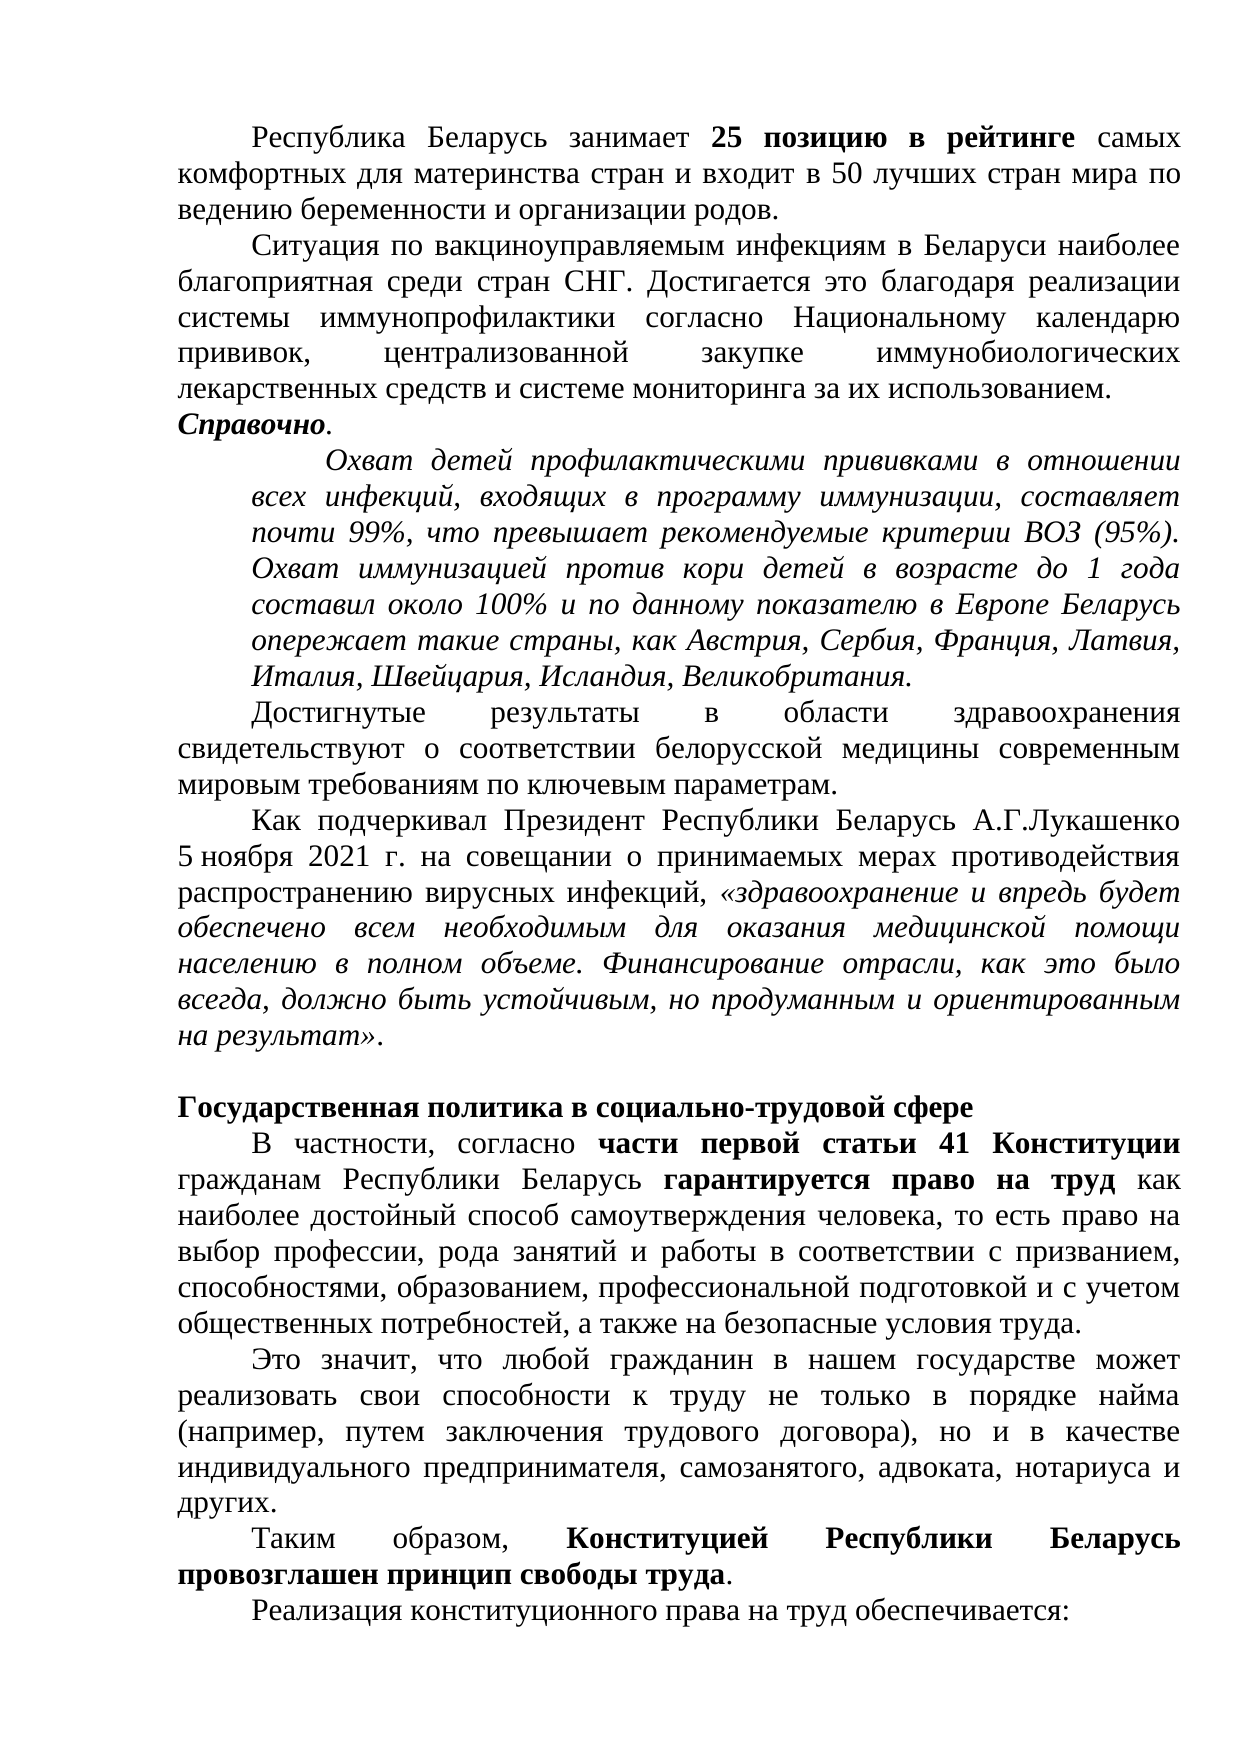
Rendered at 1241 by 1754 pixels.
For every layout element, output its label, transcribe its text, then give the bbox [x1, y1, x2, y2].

text Достигнутые результаты в области здравоохранения свидетельствуют о соответствии белорусской медицины современным мировым требованиям по ключевым параметрам. [177, 693, 1181, 801]
text В частности, согласно части первой статьи 41 Конституции гражданам Республики Беларусь гарантируется право на труд как наиболее достойный способ самоутверждения человека, то есть право на выбор профессии, рода занятий и работы в соответствии с призванием, способностями, образованием, профессиональной подготовкой и с учетом общественных потребностей, а также на безопасные условия труда. [177, 1124, 1181, 1340]
text Это значит, что любой гражданин в нашем государстве может реализовать свои способности к труду не только в порядке найма (например, путем заключения трудового договора), но и в качестве индивидуального предпринимателя, самозанятого, адвоката, нотариуса и других. [177, 1340, 1181, 1520]
text Ситуация по вакциноуправляемым инфекциям в Беларуси наиболее благоприятная среди стран СНГ. Достигается это благодаря реализации системы иммунопрофилактики согласно Национальному календарю прививок, централизованной закупке иммунобиологических лекарственных средств и системе мониторинга за их использованием. [177, 226, 1181, 406]
text Реализация конституционного права на труд обеспечивается: [177, 1592, 1181, 1627]
text Таким образом, Конституцией Республики Беларусь провозглашен принцип свободы труда. [177, 1520, 1181, 1592]
text Охват детей профилактическими прививками в отношении всех инфекций, входящих в программу иммунизации, составляет почти 99%, что превышает рекомендуемые критерии ВОЗ (95%). Охват иммунизацией против кори детей в возрасте до 1 года составил около 100% и по данному показателю в Европе Беларусь опережает такие страны, как Австрия, Сербия, Франция, Латвия, Италия, Швейцария, Исландия, Великобритания. [251, 442, 1181, 693]
text Справочно. [177, 406, 1181, 442]
text Как подчеркивал Президент Республики Беларусь А.Г.Лукашенко 5 ноября 2021 г. на совещании о принимаемых мерах противодействия распространению вирусных инфекций, «здравоохранение и впредь будет обеспечено всем необходимым для оказания медицинской помощи населению в полном объеме. Финансирование отрасли, как это было всегда, должно быть устойчивым, но продуманным и ориентированным на результат». [177, 801, 1181, 1052]
text Государственная политика в социально-трудовой сфере [177, 1088, 1181, 1124]
text Республика Беларусь занимает 25 позицию в рейтинге самых комфортных для материнства стран и входит в 50 лучших стран мира по ведению беременности и организации родов. [177, 118, 1181, 226]
